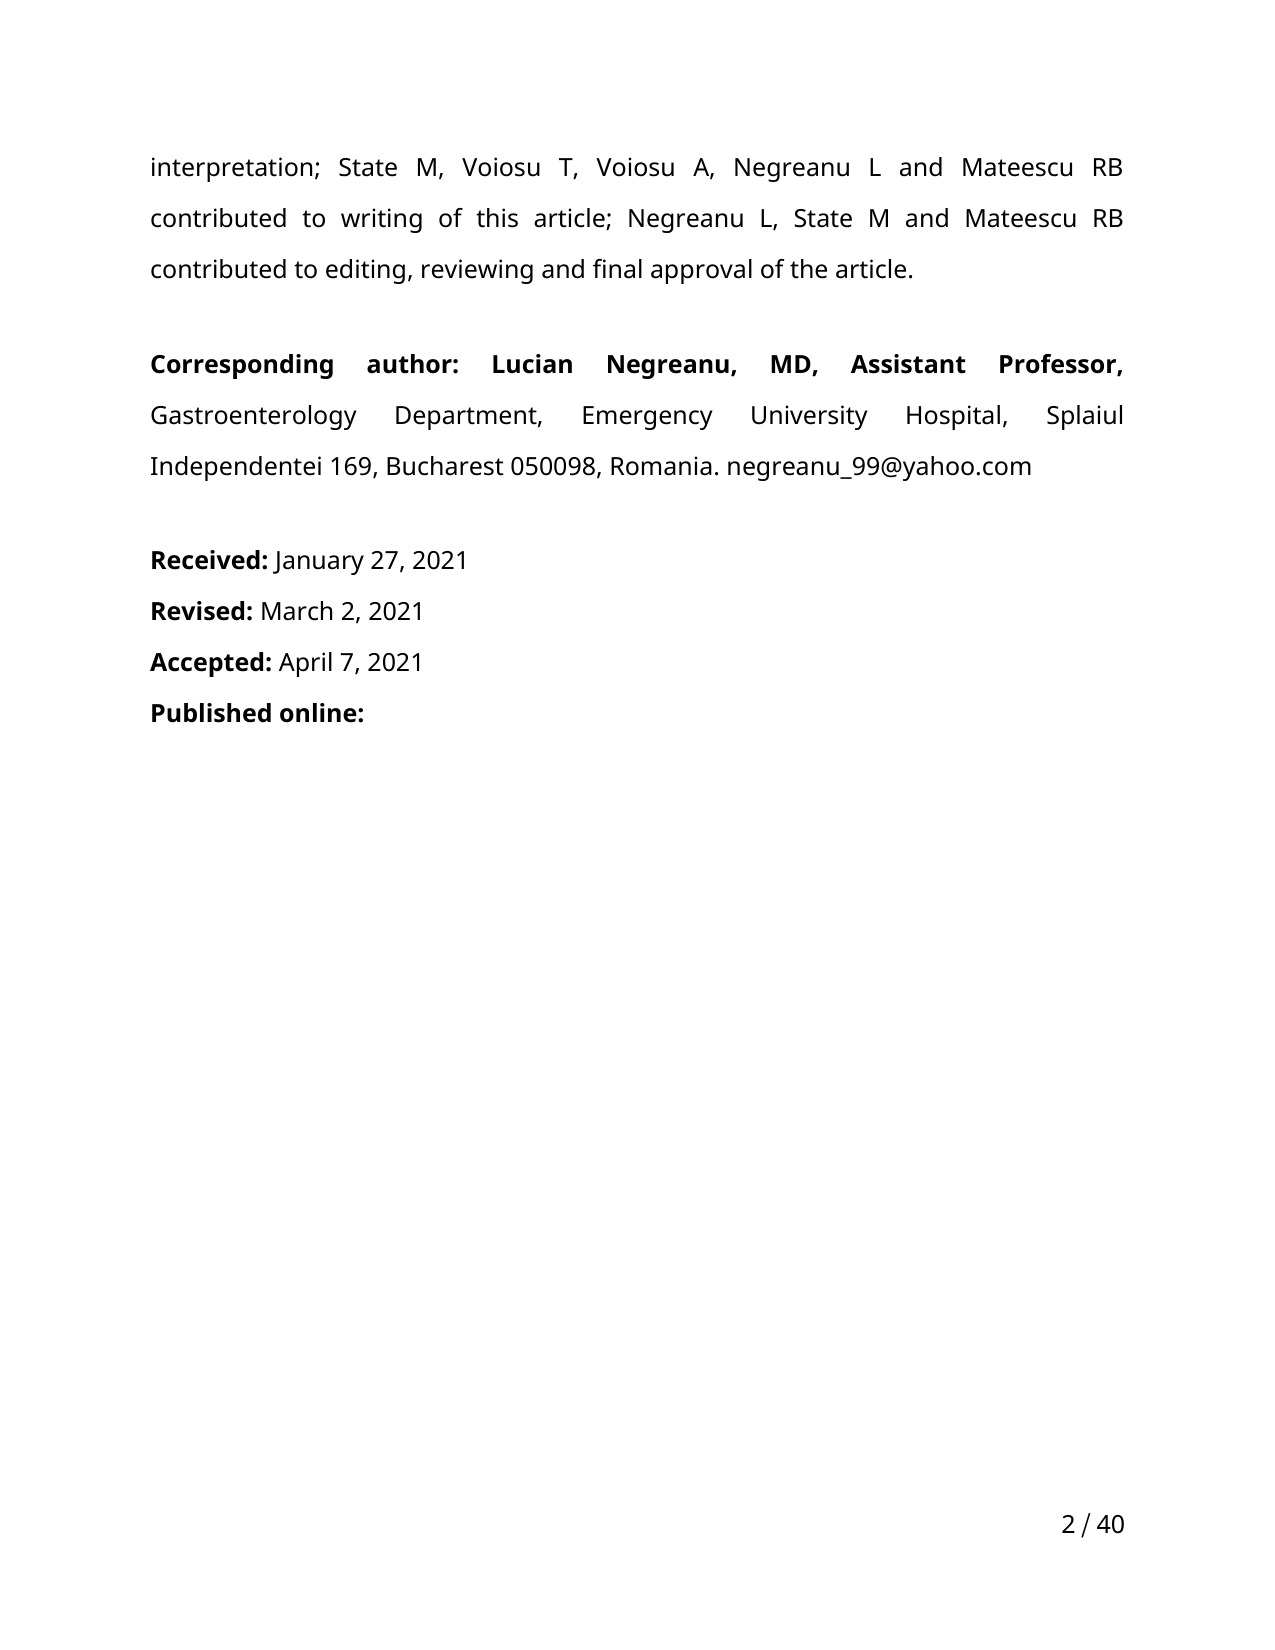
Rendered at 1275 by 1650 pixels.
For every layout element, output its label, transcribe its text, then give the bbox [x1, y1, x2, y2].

text Accepted: April 7, 2021 [150, 644, 1125, 679]
text Received: January 27, 2021 [150, 542, 1125, 577]
text Revised: March 2, 2021 [150, 593, 1125, 628]
text Published online: [150, 696, 1125, 730]
text Corresponding author: Lucian Negreanu, MD, Assistant Professor, Gastroenterology Department, Emergency University Hospital, Splaiul Independentei 169, Bucharest 050098, Romania. negreanu_99@yahoo.com [150, 346, 1125, 482]
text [150, 150, 1125, 286]
